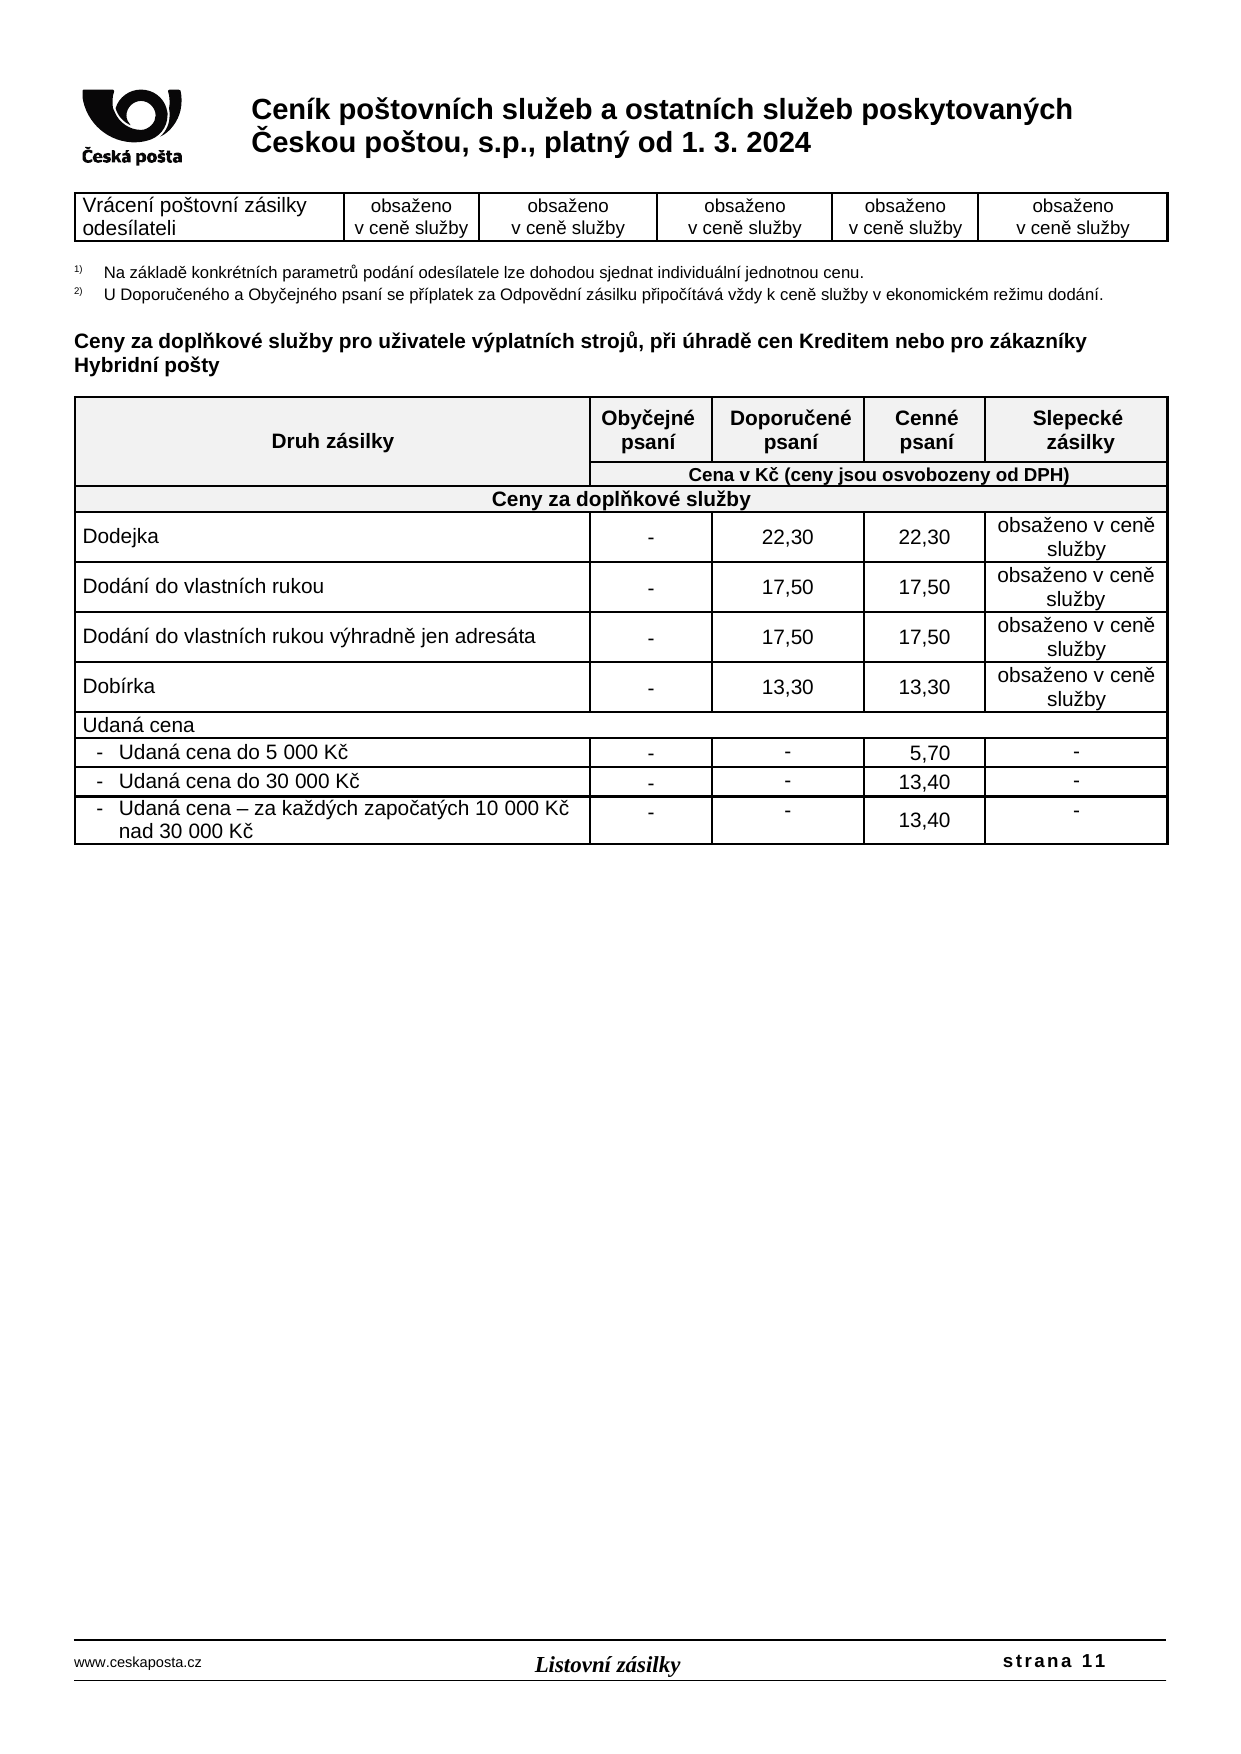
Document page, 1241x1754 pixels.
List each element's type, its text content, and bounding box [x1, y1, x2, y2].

table_cell Dodejka [76, 513, 589, 561]
table_cell 17,50 [713, 613, 863, 661]
table_cell 22,30 [865, 513, 984, 561]
table_cell - [713, 768, 863, 795]
table_cell - [713, 798, 863, 843]
table_cell 13,30 [713, 663, 863, 711]
table_cell Udaná cena do 30 000 Kč [76, 768, 589, 795]
table_cell - [591, 613, 711, 661]
table_cell obsaženo v ceně služby [480, 194, 656, 239]
table_header Druh zásilky [76, 398, 589, 485]
table_cell 5,70 [865, 739, 984, 766]
table_cell obsaženo v ceně služby [658, 194, 831, 239]
table_cell - [591, 798, 711, 843]
table_cell Ceny za doplňkové služby [76, 487, 1166, 511]
table_cell - [591, 563, 711, 611]
table_cell obsaženo v ceně služby [345, 194, 478, 239]
table_cell 13,40 [865, 798, 984, 843]
table_cell Dobírka [76, 663, 589, 711]
table_cell obsaženo v ceně služby [986, 563, 1166, 611]
table_header Slepecké zásilky [986, 398, 1166, 461]
table_cell obsaženo v ceně služby [833, 194, 977, 239]
text Ceny za doplňkové služby pro uživatele výplatních strojů, při úhradě cen Kreditem nebo pro zákazníky Hybridní pošty [74, 329, 1166, 377]
table_cell - [986, 768, 1166, 795]
table_cell Cena v Kč (ceny jsou osvobozeny od DPH) [591, 463, 1166, 485]
table_cell 22,30 [713, 513, 863, 561]
list 1) Na základě konkrétních parametrů podání odesílatele lze dohodou sjednat individuální jednotnou cenu. [74, 263, 1166, 282]
table_cell Udaná cena [76, 713, 1166, 737]
table_header Doporučené psaní [713, 398, 863, 461]
text 2) U Doporučeného a Obyčejného psaní se příplatek za Odpovědní zásilku připočítává vždy k ceně služby v ekonomickém režimu dodání. [74, 285, 1166, 304]
table_cell 13,30 [865, 663, 984, 711]
table_cell obsaženo v ceně služby [986, 663, 1166, 711]
table_cell - [591, 768, 711, 795]
table_cell - [591, 739, 711, 766]
table_cell obsaženo v ceně služby [979, 194, 1166, 239]
table_cell - [591, 663, 711, 711]
table_cell 17,50 [713, 563, 863, 611]
table_cell 17,50 [865, 613, 984, 661]
table_header Obyčejné psaní [591, 398, 711, 461]
table_cell - [986, 798, 1166, 843]
table_cell 17,50 [865, 563, 984, 611]
table_cell Udaná cena – za každých započatých 10 000 Kč nad 30 000 Kč [76, 798, 589, 843]
table_cell - [986, 739, 1166, 766]
table_header Cenné psaní [865, 398, 984, 461]
table_cell - [713, 739, 863, 766]
table_cell Dodání do vlastních rukou [76, 563, 589, 611]
table_cell 13,40 [865, 768, 984, 795]
table_cell - [591, 513, 711, 561]
table_cell Dodání do vlastních rukou výhradně jen adresáta [76, 613, 589, 661]
table_cell Vrácení poštovní zásilky odesílateli [76, 194, 343, 239]
table_cell Udaná cena do 5 000 Kč [76, 739, 589, 766]
table_cell obsaženo v ceně služby [986, 613, 1166, 661]
table_cell obsaženo v ceně služby [986, 513, 1166, 561]
